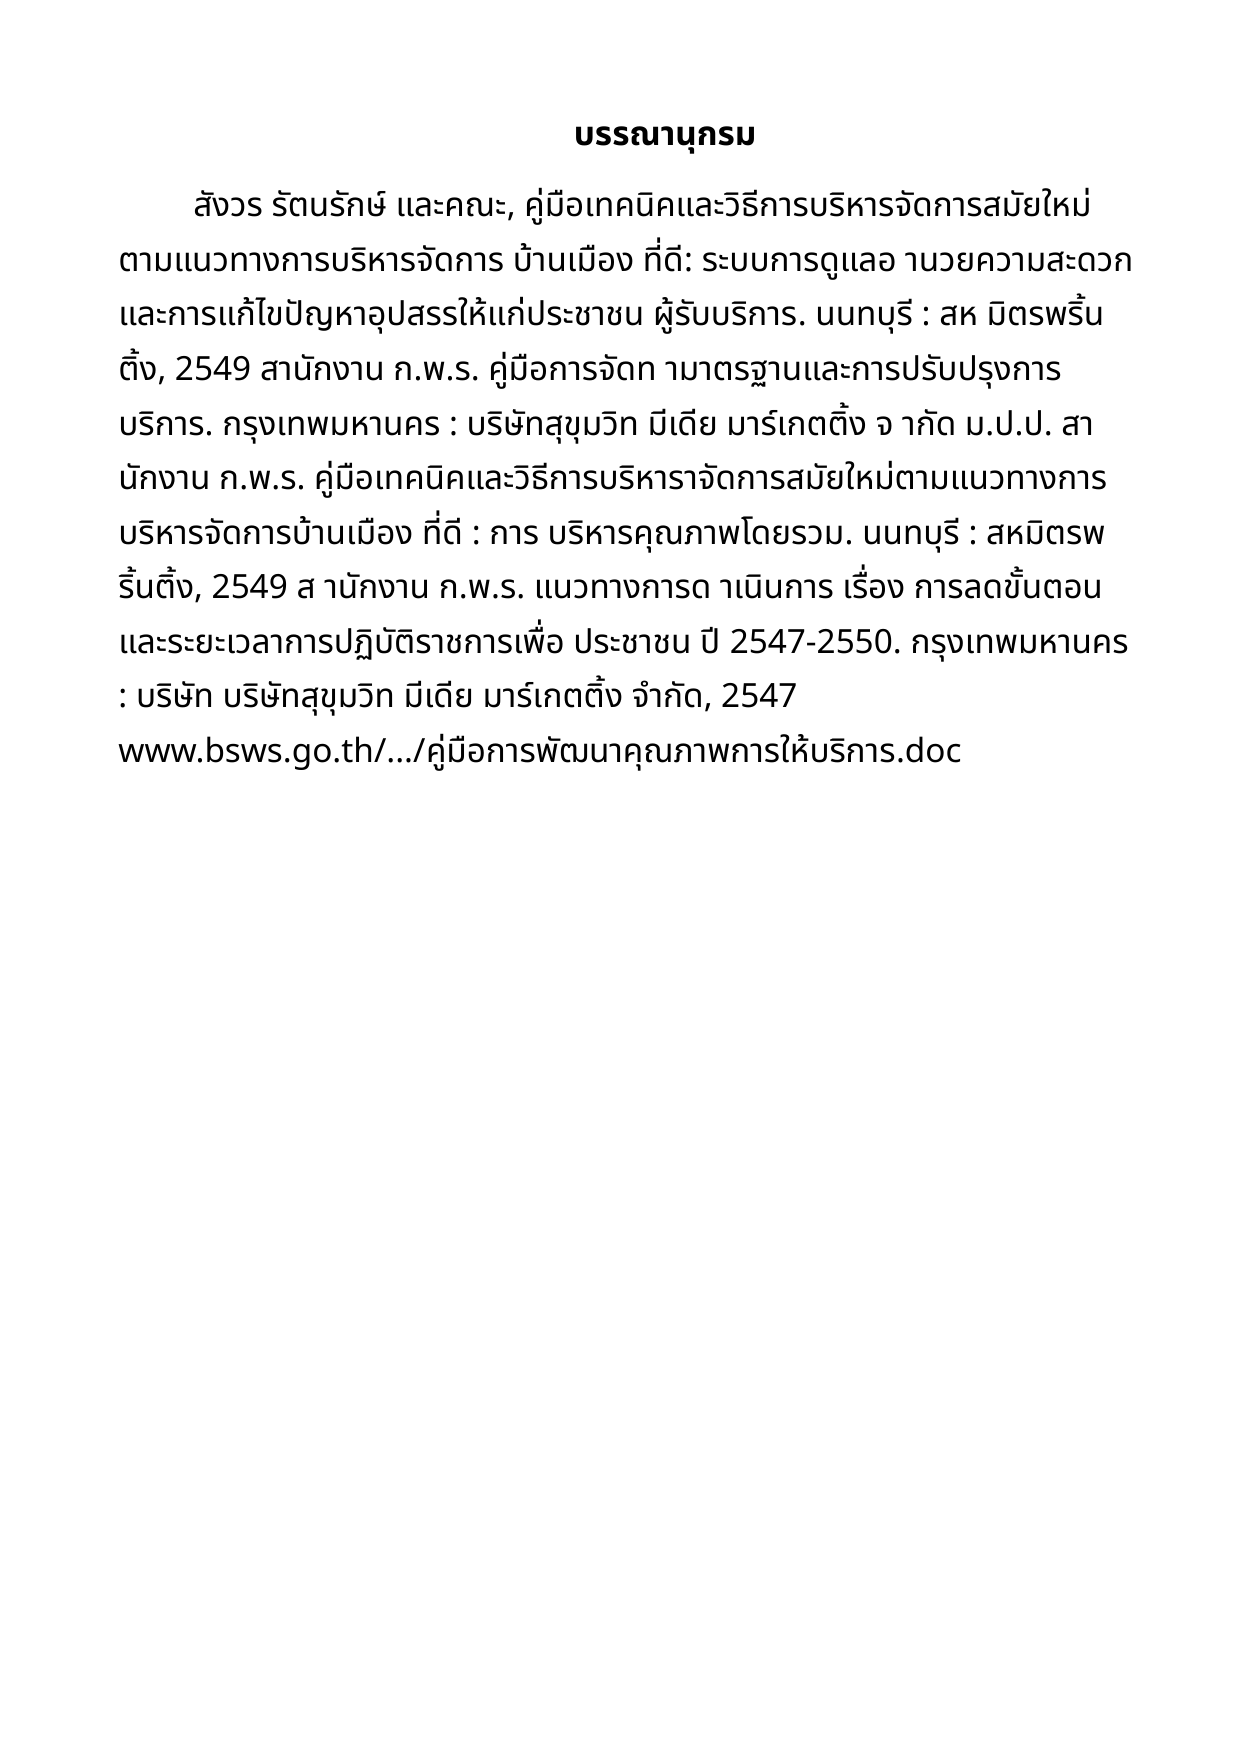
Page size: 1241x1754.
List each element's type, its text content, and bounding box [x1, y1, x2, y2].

text บรรณานุกรม [118, 110, 1137, 160]
text สังวร รัตนรักษ์ และคณะ, คู่มือเทคนิคและวิธีการบริหารจัดการสมัยใหม่ตามแนวทางการบริหารจัดการ บ้านเมือง ที่ดี: ระบบการดูแลอ านวยความสะดวก และการแก้ไขปัญหาอุปสรรให้แก่ประชาชน ผู้รับบริการ. นนทบุรี : สห มิตรพริ้นติ้ง, 2549 สานักงาน ก.พ.ร. คู่มือการจัดท ามาตรฐานและการปรับปรุงการบริการ. กรุงเทพมหานคร : บริษัทสุขุมวิท มีเดีย มาร์เกตติ้ง จ ากัด ม.ป.ป. สานักงาน ก.พ.ร. คู่มือเทคนิคและวิธีการบริหาราจัดการสมัยใหม่ตามแนวทางการบริหารจัดการบ้านเมือง ที่ดี : การ บริหารคุณภาพโดยรวม. นนทบุรี : สหมิตรพริ้นติ้ง, 2549 ส านักงาน ก.พ.ร. แนวทางการด าเนินการ เรื่อง การลดขั้นตอน และระยะเวลาการปฏิบัติราชการเพื่อ ประชาชน ปี 2547-2550. กรุงเทพมหานคร : บริษัท บริษัทสุขุมวิท มีเดีย มาร์เกตติ้ง จำกัด, 2547 www.bsws.go.th/.../คู่มือการพัฒนาคุณภาพการให้บริการ.doc [118, 181, 1137, 777]
